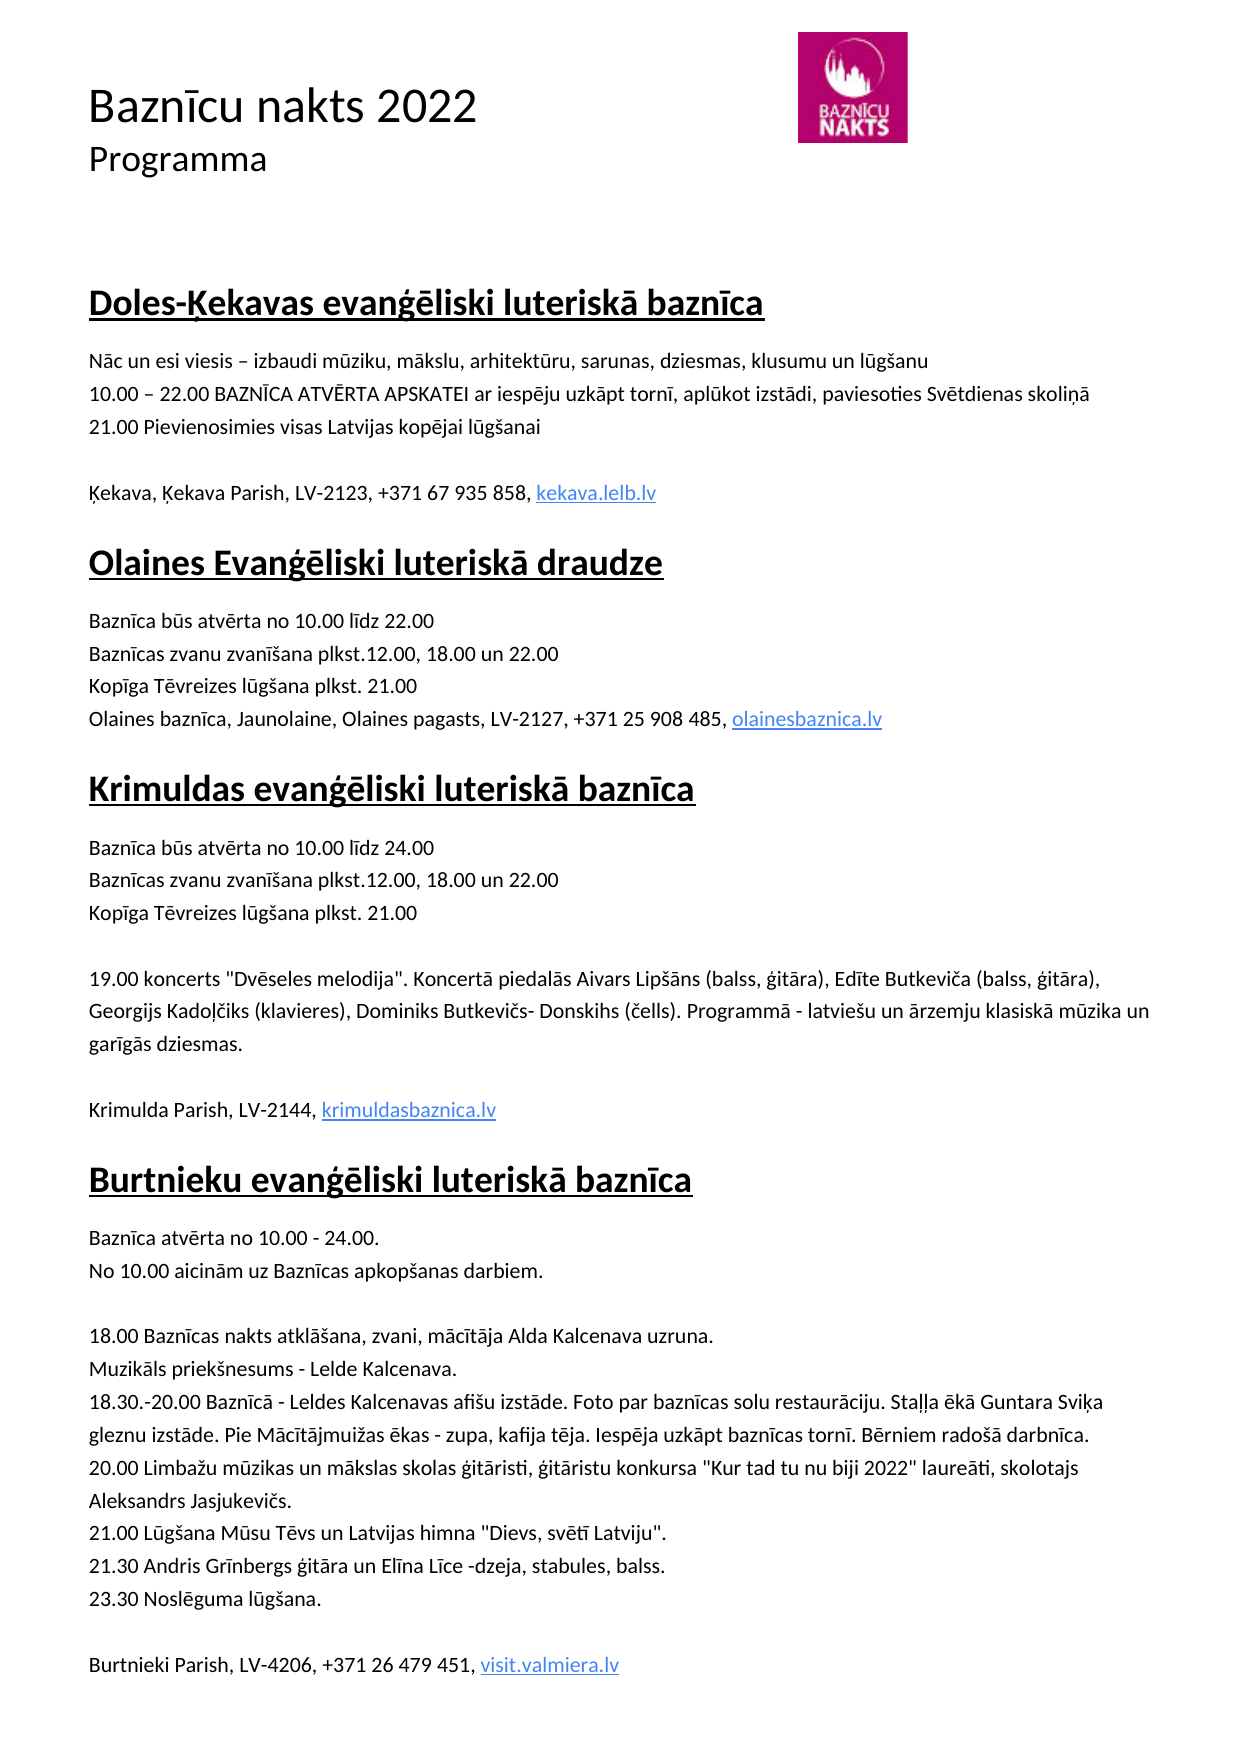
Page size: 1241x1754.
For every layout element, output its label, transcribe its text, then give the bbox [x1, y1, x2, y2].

text Nāc un esi viesis – izbaudi mūziku, mākslu, arhitektūru, sarunas, dziesmas, klusumu un lūgšanu 10.00 – 22.00 BAZNĪCA ATVĒRTA APSKATEI ar iespēju uzkāpt tornī, aplūkot izstādi, paviesoties Svētdienas skoliņā 21.00 Pievienosimies visas Latvijas kopējai lūgšanai [89, 342, 1152, 440]
text 18.00 Baznīcas nakts atklāšana, zvani, mācītāja Alda Kalcenava uzruna. Muzikāls priekšnesums - Lelde Kalcenava. 18.30.-20.00 Baznīcā - Leldes Kalcenavas afišu izstāde. Foto par baznīcas solu restaurāciju. Staļļa ēkā Guntara Sviķa gleznu izstāde. Pie Mācītājmuižas ēkas - zupa, kafija tēja. Iespēja uzkāpt baznīcas tornī. Bērniem radošā darbnīca. 20.00 Limbažu mūzikas un mākslas skolas ģitāristi, ģitāristu konkursa "Kur tad tu nu biji 2022" laureāti, skolotajs Aleksandrs Jasjukevičs. 21.00 Lūgšana Mūsu Tēvs un Latvijas himna "Dievs, svētī Latviju". 21.30 Andris Grīnbergs ģitāra un Elīna Līce -dzeja, stabules, balss. 23.30 Noslēguma lūgšana. [89, 1284, 1152, 1612]
picture [798, 32, 908, 143]
text Baznīca atvērta no 10.00 - 24.00. No 10.00 aicinām uz Baznīcas apkopšanas darbiem. [89, 1218, 1152, 1284]
text Baznīca būs atvērta no 10.00 līdz 22.00 Baznīcas zvanu zvanīšana plkst.12.00, 18.00 un 22.00 Kopīga Tēvreizes lūgšana plkst. 21.00 [89, 601, 1152, 699]
text Burtnieki Parish, LV-4206, +371 26 479 451, visit.valmiera.lv [89, 1645, 1152, 1677]
text Doles-Ķekavas evanģēliski luteriskā baznīca [89, 279, 1152, 325]
text Olaines baznīca, Jaunolaine, Olaines pagasts, LV-2127, +371 25 908 485, olainesbaznica.lv [89, 699, 1152, 732]
text Krimuldas evanģēliski luteriskā baznīca [89, 765, 1152, 811]
text Olaines Evanģēliski luteriskā draudze [89, 538, 1152, 584]
text Krimulda Parish, LV-2144, krimuldasbaznica.lv [89, 1090, 1152, 1123]
text Burtnieku evanģēliski luteriskā baznīca [89, 1156, 1152, 1201]
text Baznīca būs atvērta no 10.00 līdz 24.00 Baznīcas zvanu zvanīšana plkst.12.00, 18.00 un 22.00 Kopīga Tēvreizes lūgšana plkst. 21.00 19.00 koncerts "Dvēseles melodija". Koncertā piedalās Aivars Lipšāns (balss, ģitāra), Edīte Butkeviča (balss, ģitāra), Georgijs Kadoļčiks (klavieres), Dominiks Butkevičs- Donskihs (čells). Programmā - latviešu un ārzemju klasiskā mūzika un garīgās dziesmas. [89, 827, 1152, 1057]
text Ķekava, Ķekava Parish, LV-2123, +371 67 935 858, kekava.lelb.lv [89, 473, 1152, 506]
